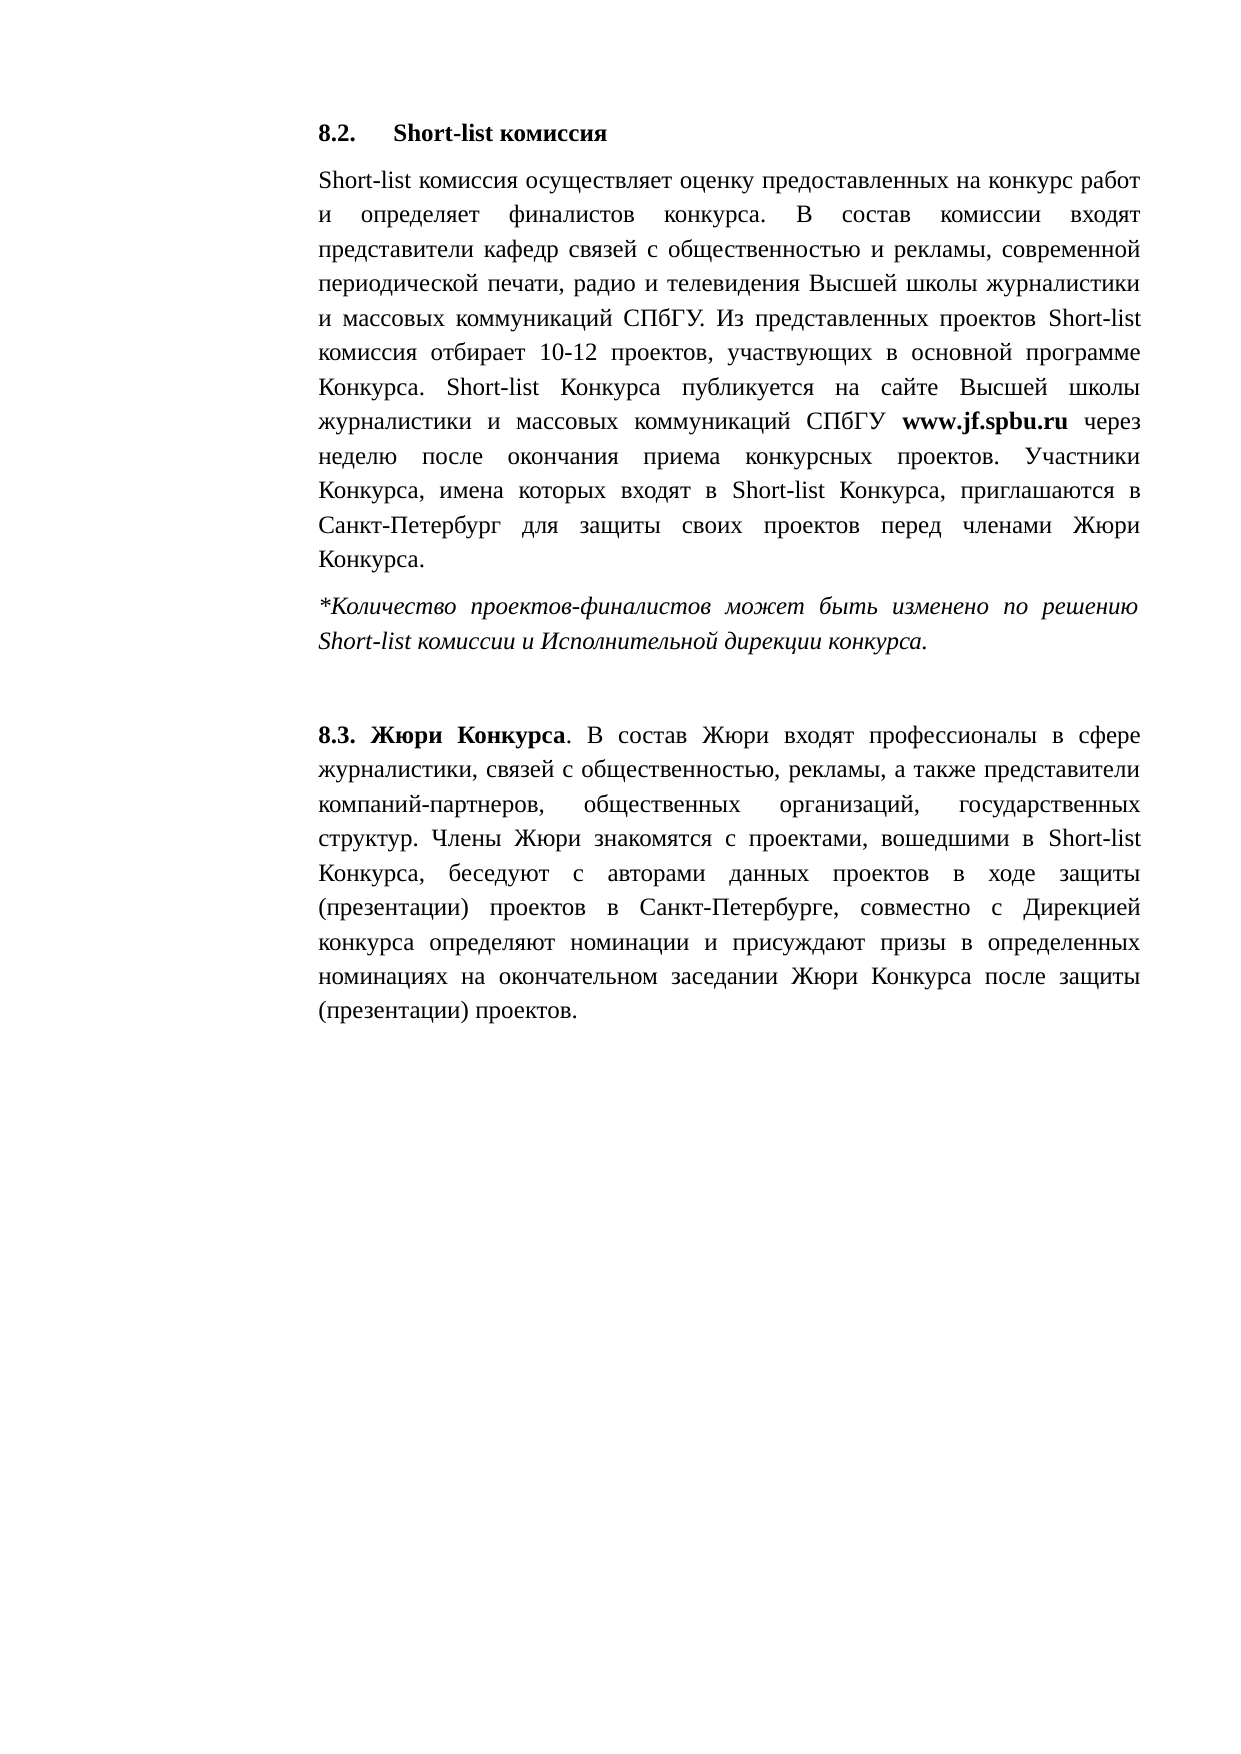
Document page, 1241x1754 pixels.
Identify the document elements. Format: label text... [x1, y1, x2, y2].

text 8.3. Жюри Конкурса. В состав Жюри входят профессионалы в сфере журналистики, связей с общественностью, рекламы, а также представители компаний-партнеров, общественных организаций, государственных структур. Члены Жюри знакомятся с проектами, вошедшими в Short-list Конкурса, беседуют с авторами данных проектов в ходе защиты (презентации) проектов в Санкт-Петербурге, совместно с Дирекцией конкурса определяют номинации и присуждают призы в определенных номинациях на окончательном заседании Жюри Конкурса после защиты (презентации) проектов. [318, 720, 1141, 1024]
list Short-list комиссия [318, 118, 1141, 147]
text Short-list комиссия осуществляет оценку предоставленных на конкурс работ и определяет финалистов конкурса. В состав комиссии входят представители кафедр связей с общественностью и рекламы, современной периодической печати, радио и телевидения Высшей школы журналистики и массовых коммуникаций СПбГУ. Из представленных проектов Short-list комиссия отбирает 10-12 проектов, участвующих в основной программе Конкурса. Short-list Конкурса публикуется на сайте Высшей школы журналистики и массовых коммуникаций СПбГУ www.jf.spbu.ru через неделю после окончания приема конкурсных проектов. Участники Конкурса, имена которых входят в Short-list Конкурса, приглашаются в Санкт-Петербург для защиты своих проектов перед членами Жюри Конкурса. [318, 165, 1141, 573]
text *Количество проектов-финалистов может быть изменено по решению Short-list комиссии и Исполнительной дирекции конкурса. [318, 591, 1141, 654]
